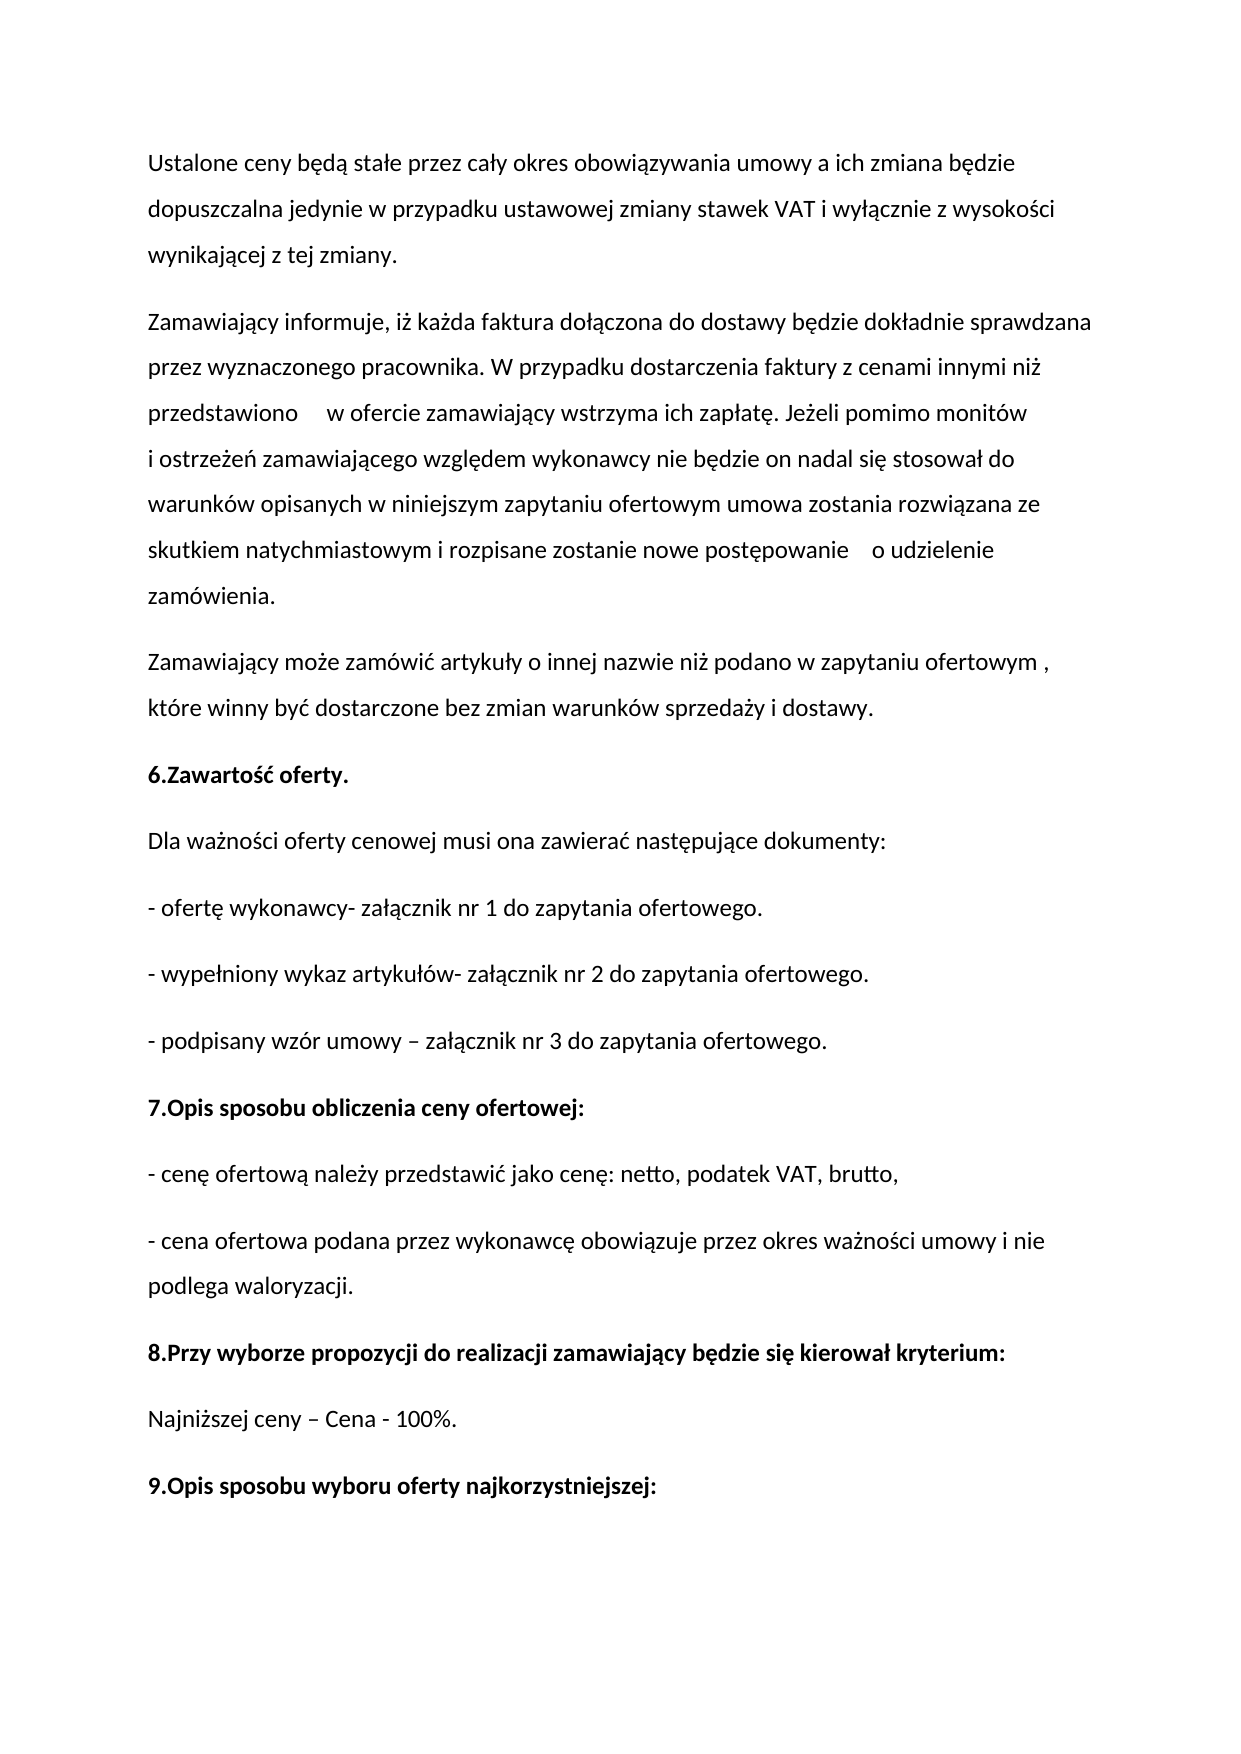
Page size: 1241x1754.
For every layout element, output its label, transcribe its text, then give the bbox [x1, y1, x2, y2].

text - ofertę wykonawcy- załącznik nr 1 do zapytania ofertowego. [148, 892, 1093, 922]
text - podpisany wzór umowy – załącznik nr 3 do zapytania ofertowego. [148, 1025, 1093, 1056]
text Zamawiający może zamówić artykuły o innej nazwie niż podano w zapytaniu ofertowym , które winny być dostarczone bez zmian warunków sprzedaży i dostawy. [148, 647, 1093, 723]
text - wypełniony wykaz artykułów- załącznik nr 2 do zapytania ofertowego. [148, 958, 1093, 989]
text Najniższej ceny – Cena - 100%. [148, 1404, 1093, 1434]
text - cenę ofertową należy przedstawić jako cenę: netto, podatek VAT, brutto, [148, 1158, 1093, 1189]
text 6.Zawartość oferty. [148, 759, 1093, 789]
text 8.Przy wyborze propozycji do realizacji zamawiający będzie się kierował kryterium: [148, 1337, 1093, 1368]
text - cena ofertowa podana przez wykonawcę obowiązuje przez okres ważności umowy i nie podlega waloryzacji. [148, 1225, 1093, 1301]
text Dla ważności oferty cenowej musi ona zawierać następujące dokumenty: [148, 825, 1093, 856]
text 9.Opis sposobu wyboru oferty najkorzystniejszej: [148, 1470, 1093, 1501]
text Ustalone ceny będą stałe przez cały okres obowiązywania umowy a ich zmiana będzie dopuszczalna jedynie w przypadku ustawowej zmiany stawek VAT i wyłącznie z wysokości wynikającej z tej zmiany. [148, 148, 1093, 269]
text Zamawiający informuje, iż każda faktura dołączona do dostawy będzie dokładnie sprawdzana przez wyznaczonego pracownika. W przypadku dostarczenia faktury z cenami innymi niż przedstawiono w ofercie zamawiający wstrzyma ich zapłatę. Jeżeli pomimo monitów i ostrzeżeń zamawiającego względem wykonawcy nie będzie on nadal się stosował do warunków opisanych w niniejszym zapytaniu ofertowym umowa zostania rozwiązana ze skutkiem natychmiastowym i rozpisane zostanie nowe postępowanie o udzielenie zamówienia. [148, 306, 1093, 611]
text 7.Opis sposobu obliczenia ceny ofertowej: [148, 1092, 1093, 1122]
